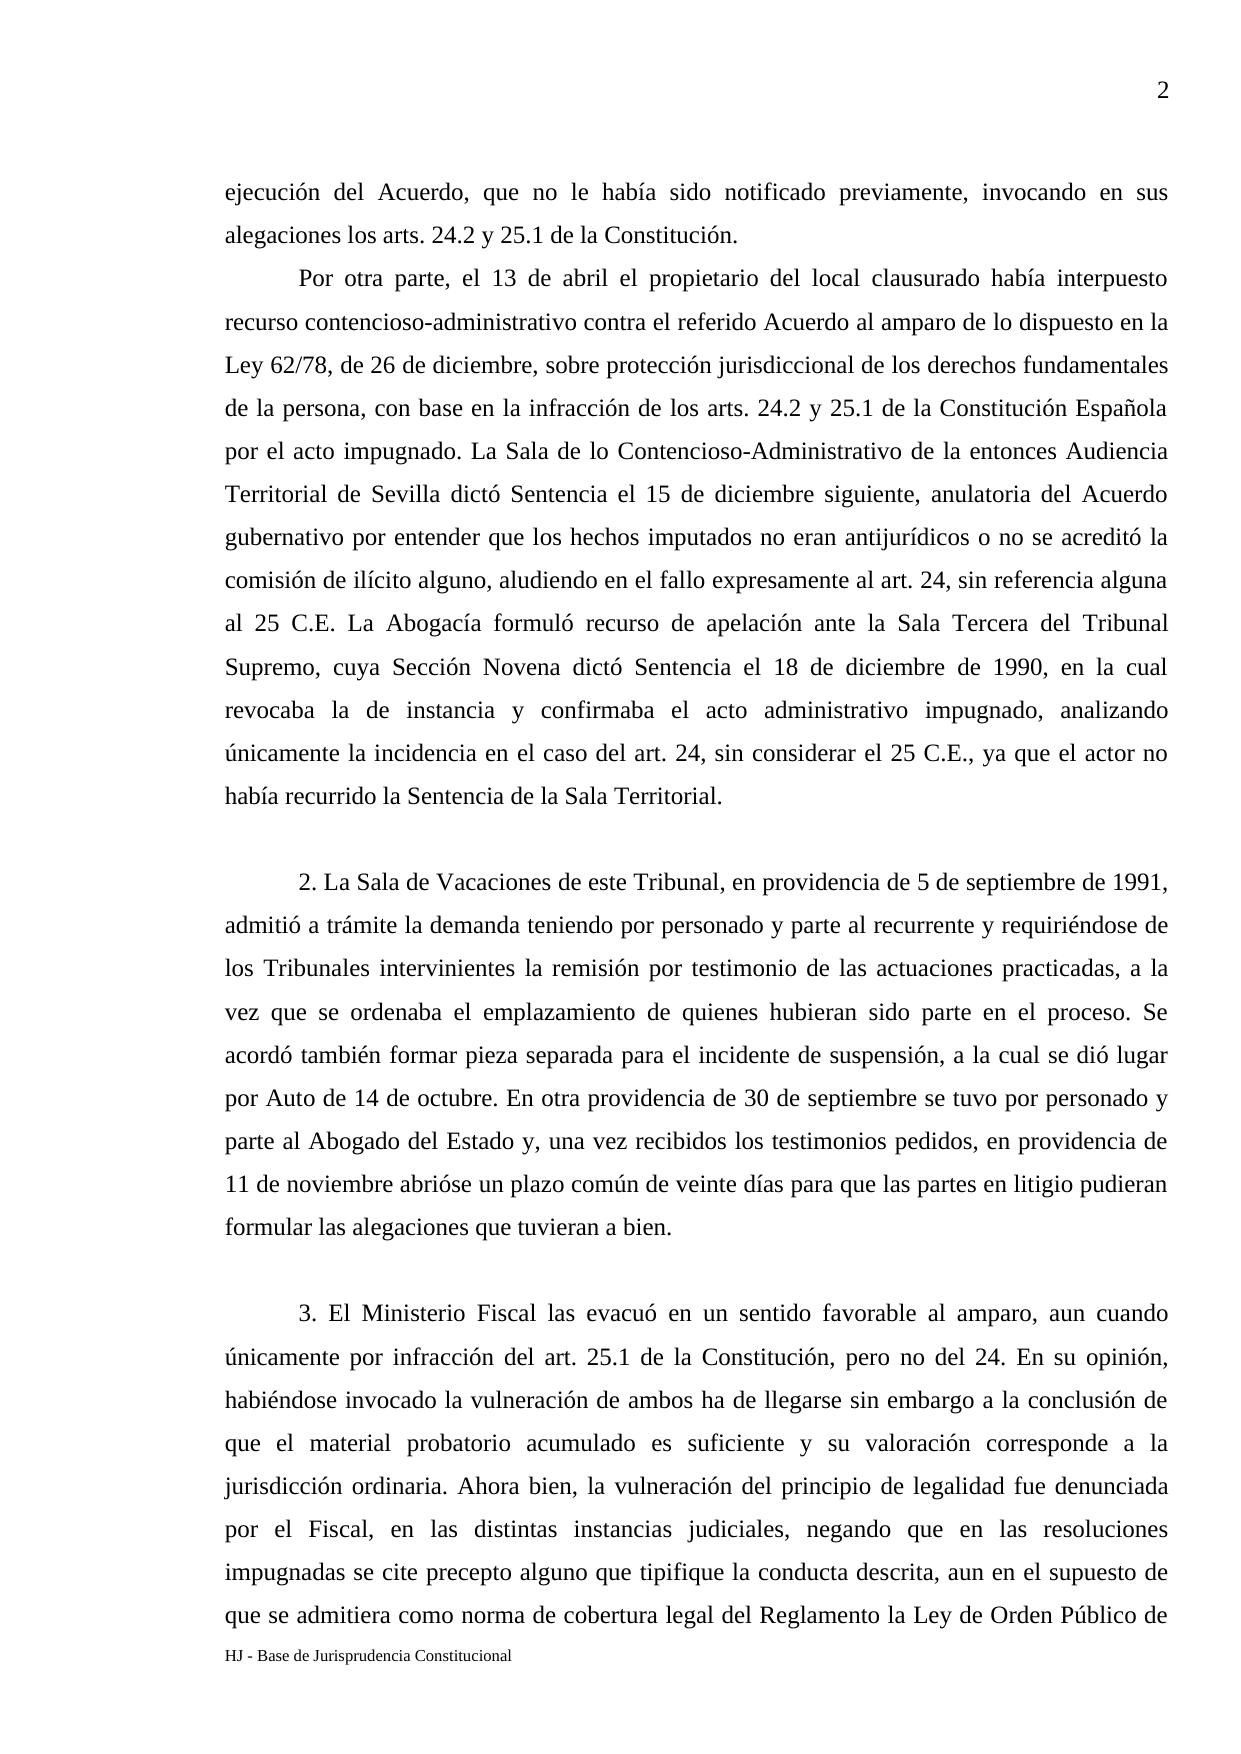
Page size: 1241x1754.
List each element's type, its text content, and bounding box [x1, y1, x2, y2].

text 2. La Sala de Vacaciones de este Tribunal, en providencia de 5 de septiembre de 1991, admitió a trámite la demanda teniendo por personado y parte al recurrente y requiriéndose de los Tribunales intervinientes la remisión por testimonio de las actuaciones practicadas, a la vez que se ordenaba el emplazamiento de quienes hubieran sido parte en el proceso. Se acordó también formar pieza separada para el incidente de suspensión, a la cual se dió lugar por Auto de 14 de octubre. En otra providencia de 30 de septiembre se tuvo por personado y parte al Abogado del Estado y, una vez recibidos los testimonios pedidos, en providencia de 11 de noviembre abrióse un plazo común de veinte días para que las partes en litigio pudieran formular las alegaciones que tuvieran a bien. [224, 867, 1169, 1241]
text Por otra parte, el 13 de abril el propietario del local clausurado había interpuesto recurso contencioso-administrativo contra el referido Acuerdo al amparo de lo dispuesto en la Ley 62/78, de 26 de diciembre, sobre protección jurisdiccional de los derechos fundamentales de la persona, con base en la infracción de los arts. 24.2 y 25.1 de la Constitución Española por el acto impugnado. La Sala de lo Contencioso-Administrativo de la entonces Audiencia Territorial de Sevilla dictó Sentencia el 15 de diciembre siguiente, anulatoria del Acuerdo gubernativo por entender que los hechos imputados no eran antijurídicos o no se acreditó la comisión de ilícito alguno, aludiendo en el fallo expresamente al art. 24, sin referencia alguna al 25 C.E. La Abogacía formuló recurso de apelación ante la Sala Tercera del Tribunal Supremo, cuya Sección Novena dictó Sentencia el 18 de diciembre de 1990, en la cual revocaba la de instancia y confirmaba el acto administrativo impugnado, analizando únicamente la incidencia en el caso del art. 24, sin considerar el 25 C.E., ya que el actor no había recurrido la Sentencia de la Sala Territorial. [224, 263, 1169, 810]
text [224, 177, 1169, 249]
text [224, 1298, 1169, 1629]
